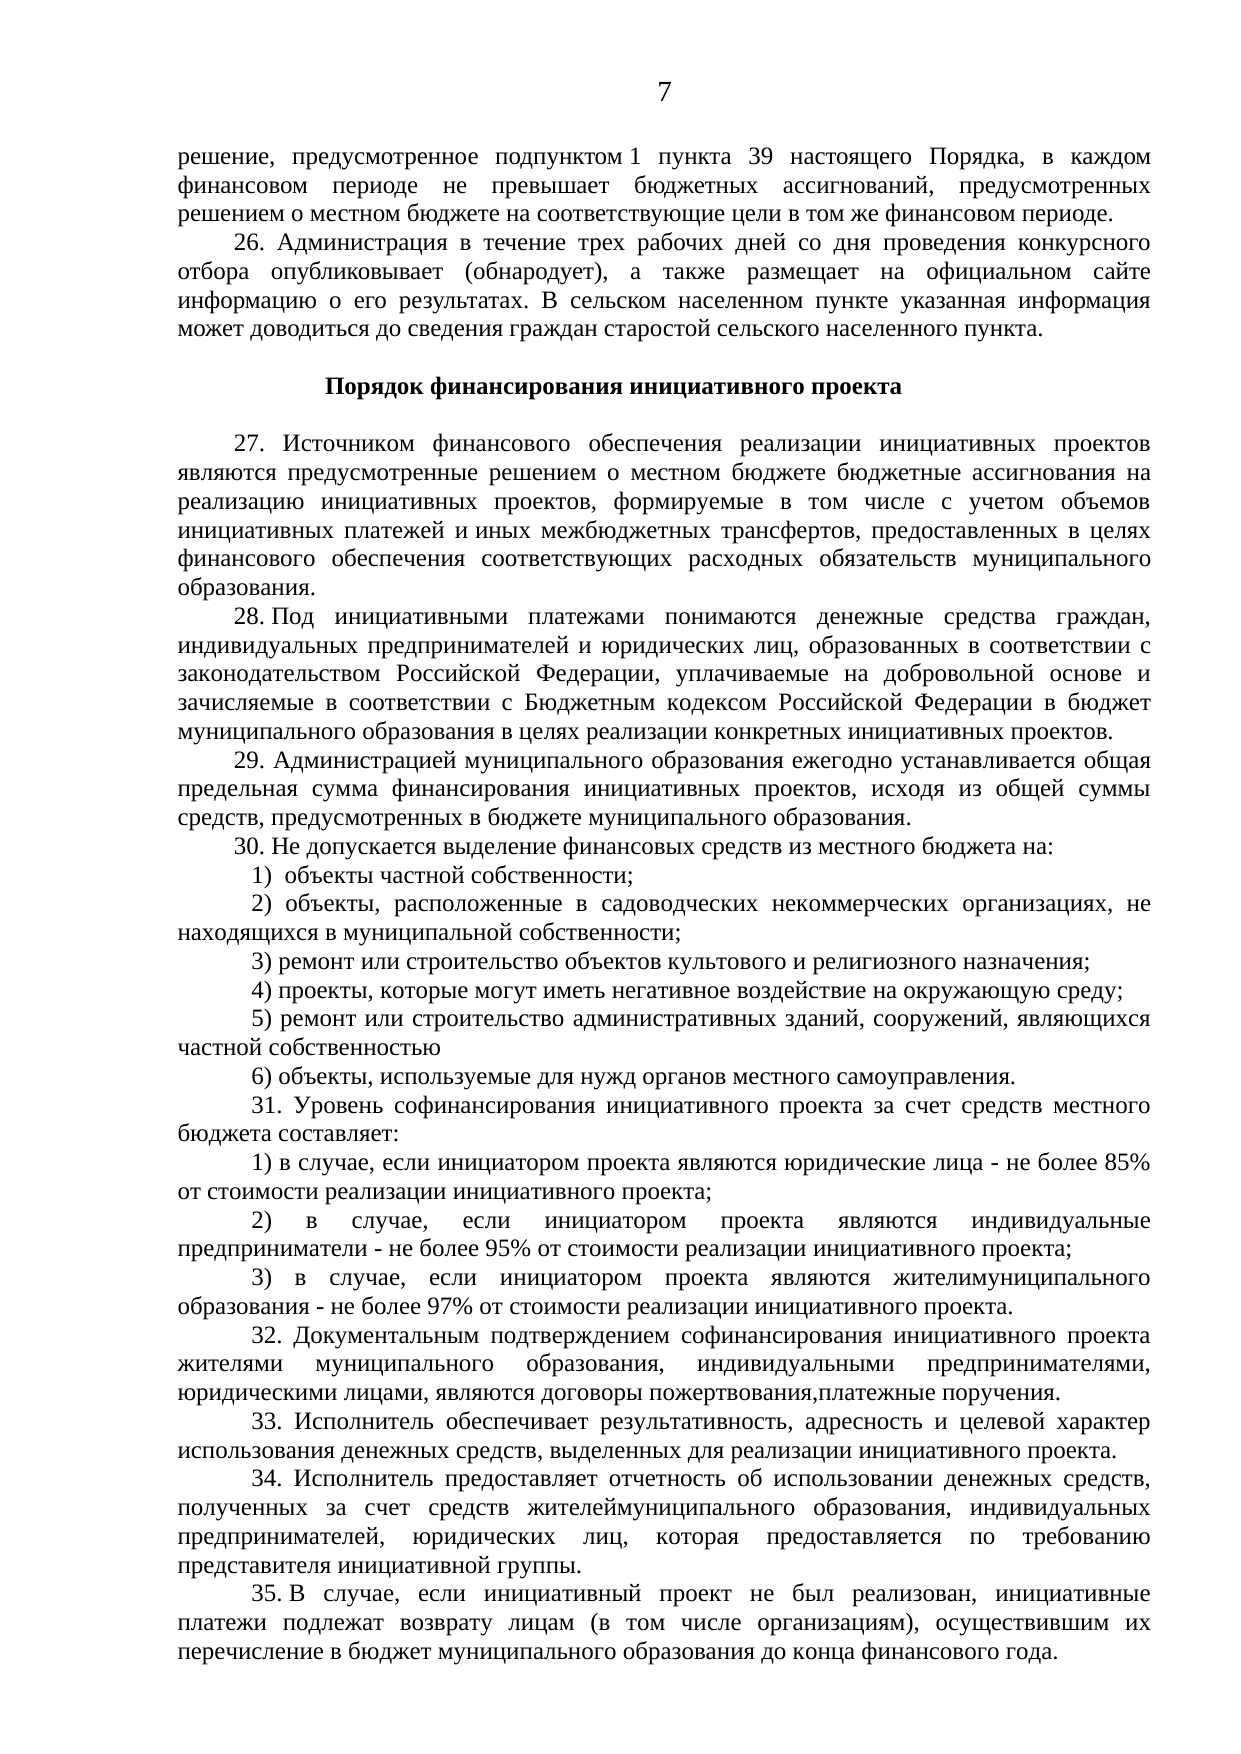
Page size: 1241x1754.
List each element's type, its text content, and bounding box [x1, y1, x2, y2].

text 1) объекты частной собственности; [177, 860, 1152, 888]
text 34. Исполнитель предоставляет отчетность об использовании денежных средств, полученных за счет средств жителеймуниципального образования, индивидуальных предпринимателей, юридических лиц, которая предоставляется по требованию представителя инициативной группы. [177, 1463, 1152, 1578]
text 27. Источником финансового обеспечения реализации инициативных проектов являются предусмотренные решением о местном бюджете бюджетные ассигнования на реализацию инициативных проектов, формируемые в том числе с учетом объемов инициативных платежей и иных межбюджетных трансфертов, предоставленных в целях финансового обеспечения соответствующих расходных обязательств муниципального образования. [177, 428, 1152, 601]
text 2) объекты, расположенные в садоводческих некоммерческих организациях, не находящихся в муниципальной собственности; [177, 888, 1152, 946]
text Порядок финансирования инициативного проекта [177, 371, 1152, 400]
text 3) ремонт или строительство объектов культового и религиозного назначения; [177, 946, 1152, 975]
text 35. В случае, если инициативный проект не был реализован, инициативные платежи подлежат возврату лицам (в том числе организациям), осуществившим их перечисление в бюджет муниципального образования до конца финансового года. [177, 1578, 1152, 1665]
text 30. Не допускается выделение финансовых средств из местного бюджета на: [177, 831, 1152, 860]
text 2) в случае, если инициатором проекта являются индивидуальные предприниматели - не более 95% от стоимости реализации инициативного проекта; [177, 1205, 1152, 1262]
text 31. Уровень софинансирования инициативного проекта за счет средств местного бюджета составляет: [177, 1090, 1152, 1147]
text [177, 141, 1152, 227]
text 4) проекты, которые могут иметь негативное воздействие на окружающую среду; [177, 975, 1152, 1003]
text 28. Под инициативными платежами понимаются денежные средства граждан, индивидуальных предпринимателей и юридических лиц, образованных в соответствии с законодательством Российской Федерации, уплачиваемые на добровольной основе и зачисляемые в соответствии с Бюджетным кодексом Российской Федерации в бюджет муниципального образования в целях реализации конкретных инициативных проектов. [177, 601, 1152, 745]
text 1) в случае, если инициатором проекта являются юридические лица - не более 85% от стоимости реализации инициативного проекта; [177, 1147, 1152, 1205]
text 3) в случае, если инициатором проекта являются жителимуниципального образования - не более 97% от стоимости реализации инициативного проекта. [177, 1262, 1152, 1320]
text 26. Администрация в течение трех рабочих дней со дня проведения конкурсного отбора опубликовывает (обнародует), а также размещает на официальном сайте информацию о его результатах. В сельском населенном пункте указанная информация может доводиться до сведения граждан старостой сельского населенного пункта. [177, 227, 1152, 342]
text 6) объекты, используемые для нужд органов местного самоуправления. [177, 1061, 1152, 1090]
text 29. Администрацией муниципального образования ежегодно устанавливается общая предельная сумма финансирования инициативных проектов, исходя из общей суммы средств, предусмотренных в бюджете муниципального образования. [177, 745, 1152, 831]
text 33. Исполнитель обеспечивает результативность, адресность и целевой характер использования денежных средств, выделенных для реализации инициативного проекта. [177, 1406, 1152, 1463]
text 32. Документальным подтверждением софинансирования инициативного проекта жителями муниципального образования, индивидуальными предпринимателями, юридическими лицами, являются договоры пожертвования,платежные поручения. [177, 1320, 1152, 1406]
text 5) ремонт или строительство административных зданий, сооружений, являющихся частной собственностью [177, 1003, 1152, 1061]
